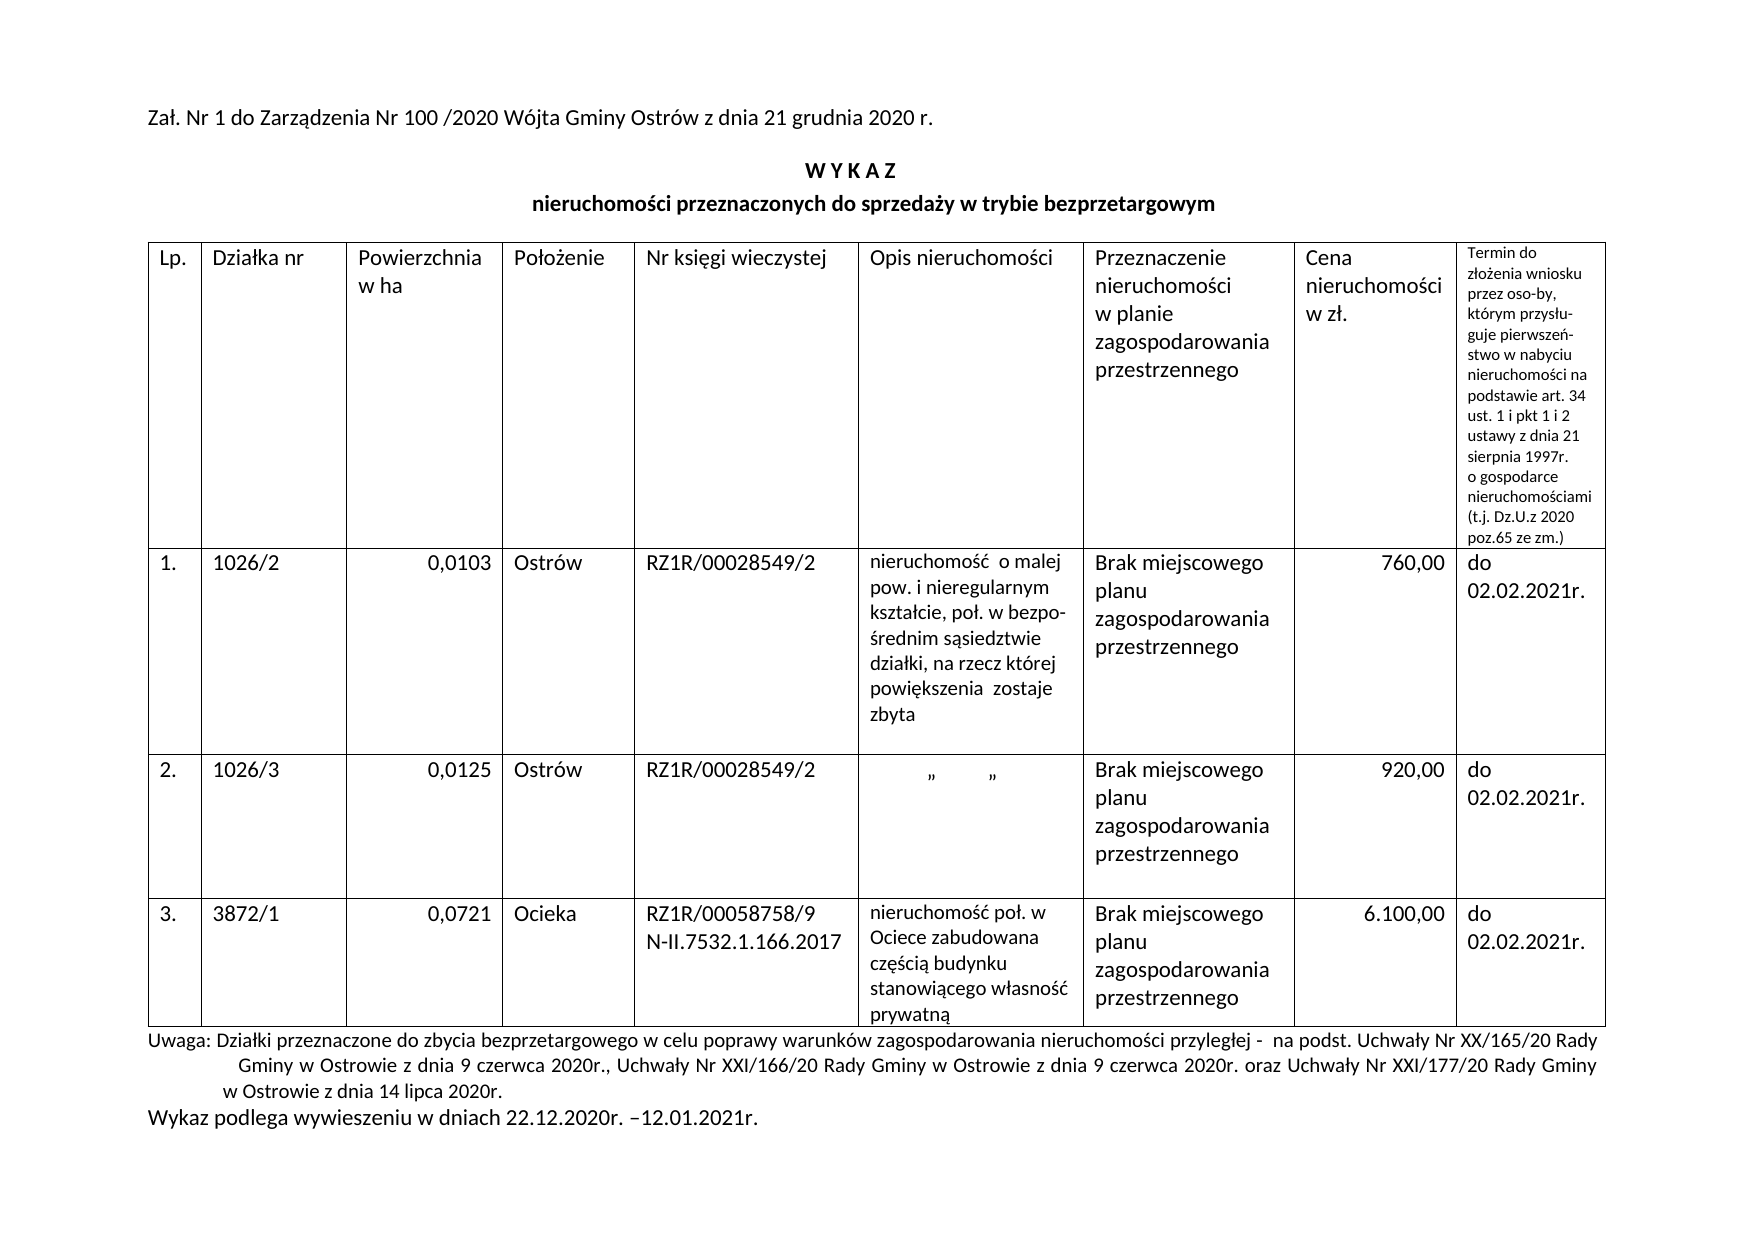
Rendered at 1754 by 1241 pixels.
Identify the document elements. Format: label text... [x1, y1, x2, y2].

table_cell „ „ [859, 755, 1083, 898]
table_cell 760,00 [1295, 549, 1456, 754]
text Zał. Nr 1 do Zarządzenia Nr 100 /2020 Wójta Gminy Ostrów z dnia 21 grudnia 2020 r. [148, 103, 1606, 131]
table_header Termin do złożenia wniosku przez oso-by, którym przysłu-guje pierwszeń- stwo w nabyciu nieruchomości na podstawie art. 34 ust. 1 i pkt 1 i 2 ustawy z dnia 21 sierpnia 1997r. o gospodarce nieruchomościami (t.j. Dz.U.z 2020 poz.65 ze zm.) [1457, 243, 1605, 547]
table_cell do 02.02.2021r. [1457, 755, 1605, 898]
table_cell 0,0125 [347, 755, 502, 898]
table_header Opis nieruchomości [859, 243, 1083, 547]
table_cell RZ1R/00028549/2 [635, 549, 858, 754]
table_cell nieruchomość o malej pow. i nieregularnym kształcie, poł. w bezpo-średnim sąsiedztwie działki, na rzecz której powiększenia zostaje zbyta [859, 549, 1083, 754]
table_header Lp. [149, 243, 201, 547]
table_cell do 02.02.2021r. [1457, 549, 1605, 754]
table_cell 0,0103 [347, 549, 502, 754]
table_cell 3. [149, 899, 201, 1026]
text Wykaz podlega wywieszeniu w dniach 22.12.2020r. –12.01.2021r. [148, 1103, 1606, 1132]
table_cell 6.100,00 [1295, 899, 1456, 1026]
table_cell Ostrów [503, 549, 634, 754]
table_cell Ocieka [503, 899, 634, 1026]
text W Y K A Z nieruchomości przeznaczonych do sprzedaży w trybie bezprzetargowym [148, 156, 1606, 217]
table_header Powierzchnia w ha [347, 243, 502, 547]
table_cell nieruchomość poł. w Ociece zabudowana częścią budynku stanowiącego własność prywatną [859, 899, 1083, 1026]
table_cell do 02.02.2021r. [1457, 899, 1605, 1026]
text Uwaga: Działki przeznaczone do zbycia bezprzetargowego w celu poprawy warunków zagospodarowania nieruchomości przyległej - na podst. Uchwały Nr XX/165/20 Rady Gminy w Ostrowie z dnia 9 czerwca 2020r., Uchwały Nr XXI/166/20 Rady Gminy w Ostrowie z dnia 9 czerwca 2020r. oraz Uchwały Nr XXI/177/20 Rady Gminy w Ostrowie z dnia 14 lipca 2020r. [148, 1027, 1606, 1103]
table_cell 2. [149, 755, 201, 898]
table_cell RZ1R/00028549/2 [635, 755, 858, 898]
table_cell Brak miejscowego planu zagospodarowania przestrzennego [1084, 899, 1294, 1026]
table_header Nr księgi wieczystej [635, 243, 858, 547]
table_header Położenie [503, 243, 634, 547]
table_header Cena nieruchomości w zł. [1295, 243, 1456, 547]
table_cell Brak miejscowego planu zagospodarowania przestrzennego [1084, 549, 1294, 754]
table_header Przeznaczenie nieruchomości w planie zagospodarowania przestrzennego [1084, 243, 1294, 547]
table_cell 3872/1 [202, 899, 346, 1026]
table_cell 1026/2 [202, 549, 346, 754]
table_cell 1026/3 [202, 755, 346, 898]
table_cell 920,00 [1295, 755, 1456, 898]
table_header Działka nr [202, 243, 346, 547]
table_cell Brak miejscowego planu zagospodarowania przestrzennego [1084, 755, 1294, 898]
table_cell RZ1R/00058758/9 N-II.7532.1.166.2017 [635, 899, 858, 1026]
table_cell Ostrów [503, 755, 634, 898]
table_cell 0,0721 [347, 899, 502, 1026]
table_cell 1. [149, 549, 201, 754]
